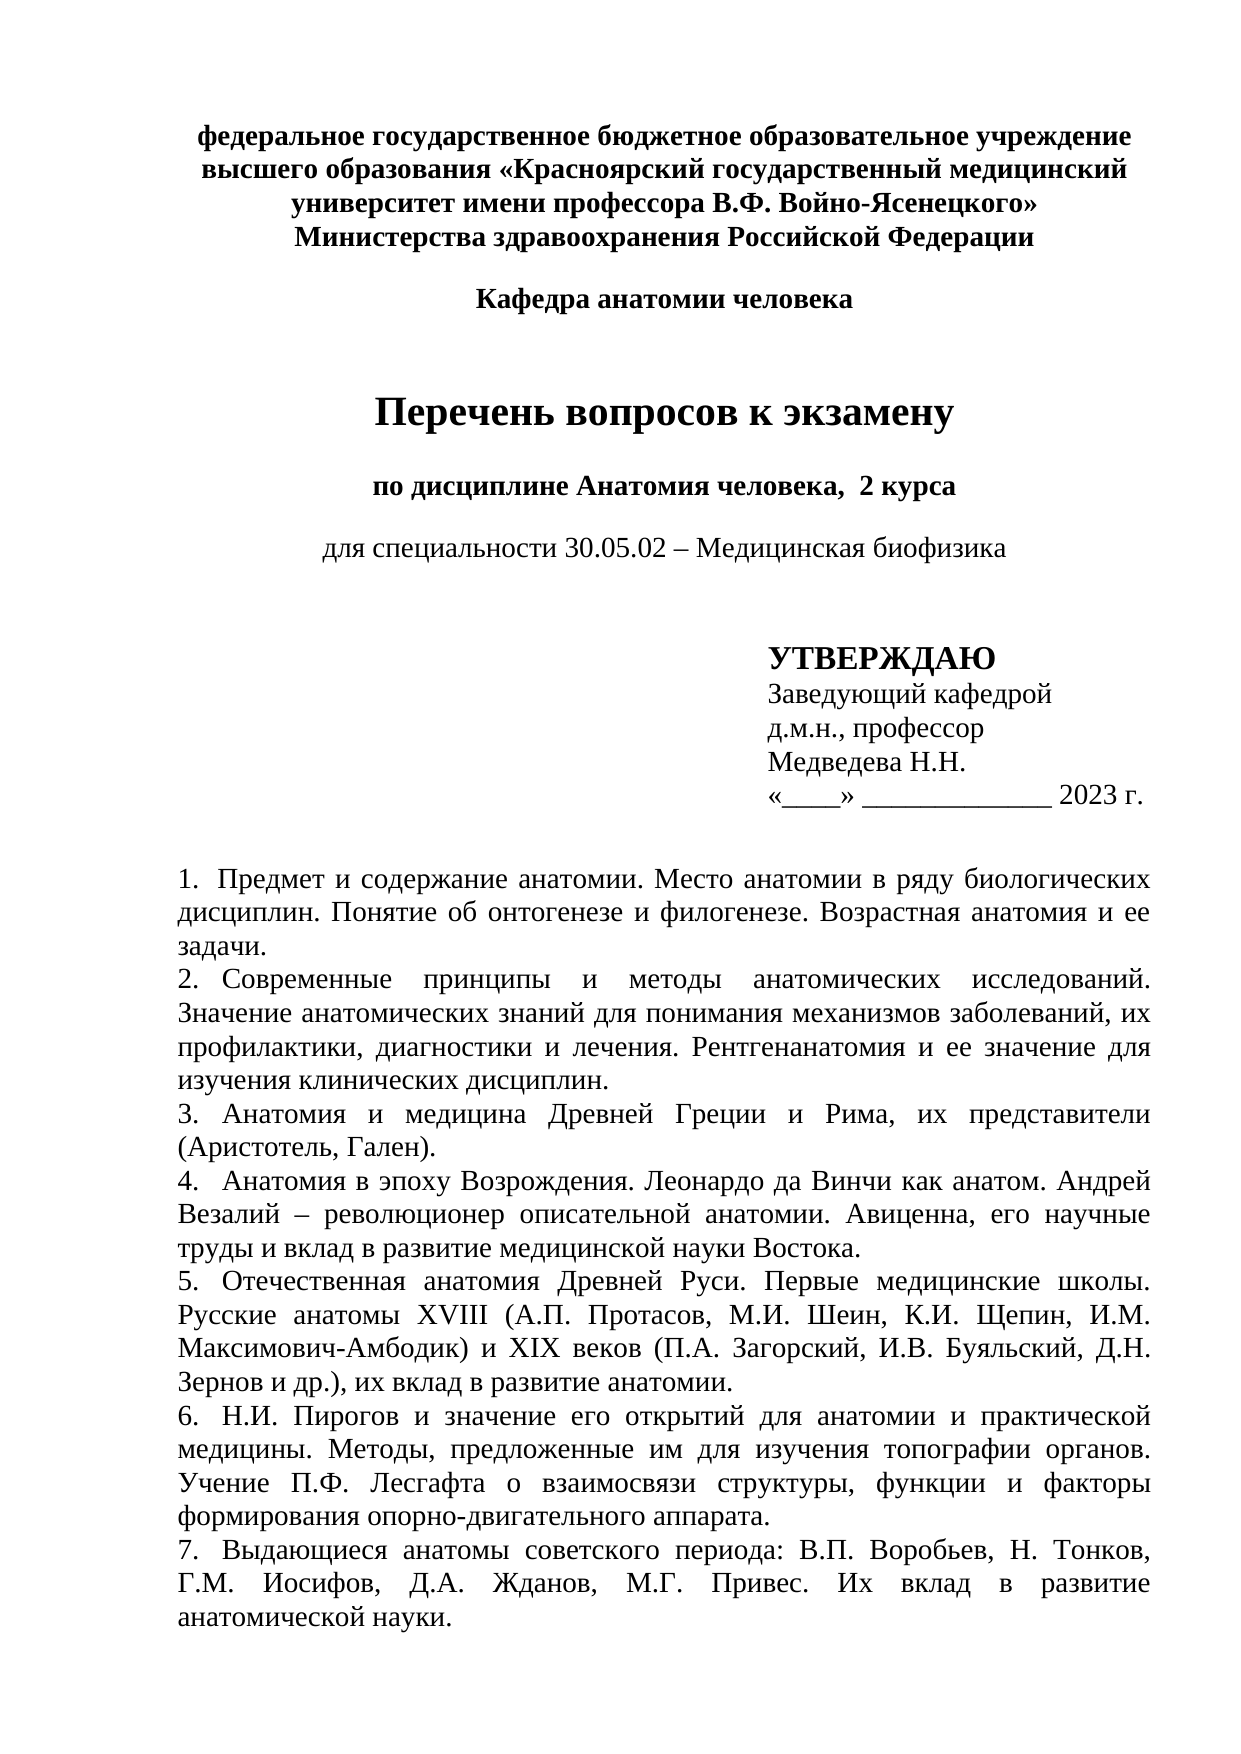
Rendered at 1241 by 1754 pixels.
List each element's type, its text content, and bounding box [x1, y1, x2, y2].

list Н.И. Пирогов и значение его открытий для анатомии и практической медицины. Методы, предложенные им для изучения топографии органов. Учение П.Ф. Лесгафта о взаимосвязи структуры, функции и факторы формирования опорно-двигательного аппарата. [177, 1398, 1152, 1532]
list Предмет и содержание анатомии. Место анатомии в ряду биологических дисциплин. Понятие об онтогенезе и филогенезе. Возрастная анатомия и ее задачи. [177, 861, 1152, 962]
text УТВЕРЖДАЮ [177, 638, 1152, 677]
list Анатомия в эпоху Возрождения. Леонардо да Винчи как анатом. Андрей Везалий – революционер описательной анатомии. Авиценна, его научные труды и вклад в развитие медицинской науки Востока. [177, 1163, 1152, 1263]
text Министерства здравоохранения Российской Федерации [177, 219, 1152, 252]
text Перечень вопросов к экзамену [177, 387, 1152, 434]
text д.м.н., профессор [177, 710, 1152, 744]
list Анатомия и медицина Древней Греции и Рима, их представители (Аристотель, Гален). [177, 1096, 1152, 1163]
list Современные принципы и методы анатомических исследований. Значение анатомических знаний для понимания механизмов заболеваний, их профилактики, диагностики и лечения. Рентгенанатомия и ее значение для изучения клинических дисциплин. [177, 962, 1152, 1096]
text Заведующий кафедрой [177, 677, 1152, 710]
text «____» _____________ 2023 г. [177, 777, 1152, 811]
text по дисциплине Анатомия человека, 2 курса [177, 468, 1152, 502]
text Кафедра анатомии человека [177, 281, 1152, 314]
list Отечественная анатомия Древней Руси. Первые медицинские школы. Русские анатомы ХVIII (А.П. Протасов, М.И. Шеин, К.И. Щепин, И.М. Максимович-Амбодик) и ХIХ веков (П.А. Загорский, И.В. Буяльский, Д.Н. Зернов и др.), их вклад в развитие анатомии. [177, 1263, 1152, 1398]
text Медведева Н.Н. [767, 744, 1152, 777]
text для специальности 30.05.02 – Медицинская биофизика [177, 530, 1152, 564]
list Выдающиеся анатомы советского периода: В.П. Воробьев, Н. Тонков, Г.М. Иосифов, Д.А. Жданов, М.Г. Привес. Их вклад в развитие анатомической науки. [177, 1532, 1152, 1632]
text федеральное государственное бюджетное образовательное учреждение высшего образования «Красноярский государственный медицинский университет имени профессора В.Ф. Войно-Ясенецкого» [177, 118, 1152, 219]
